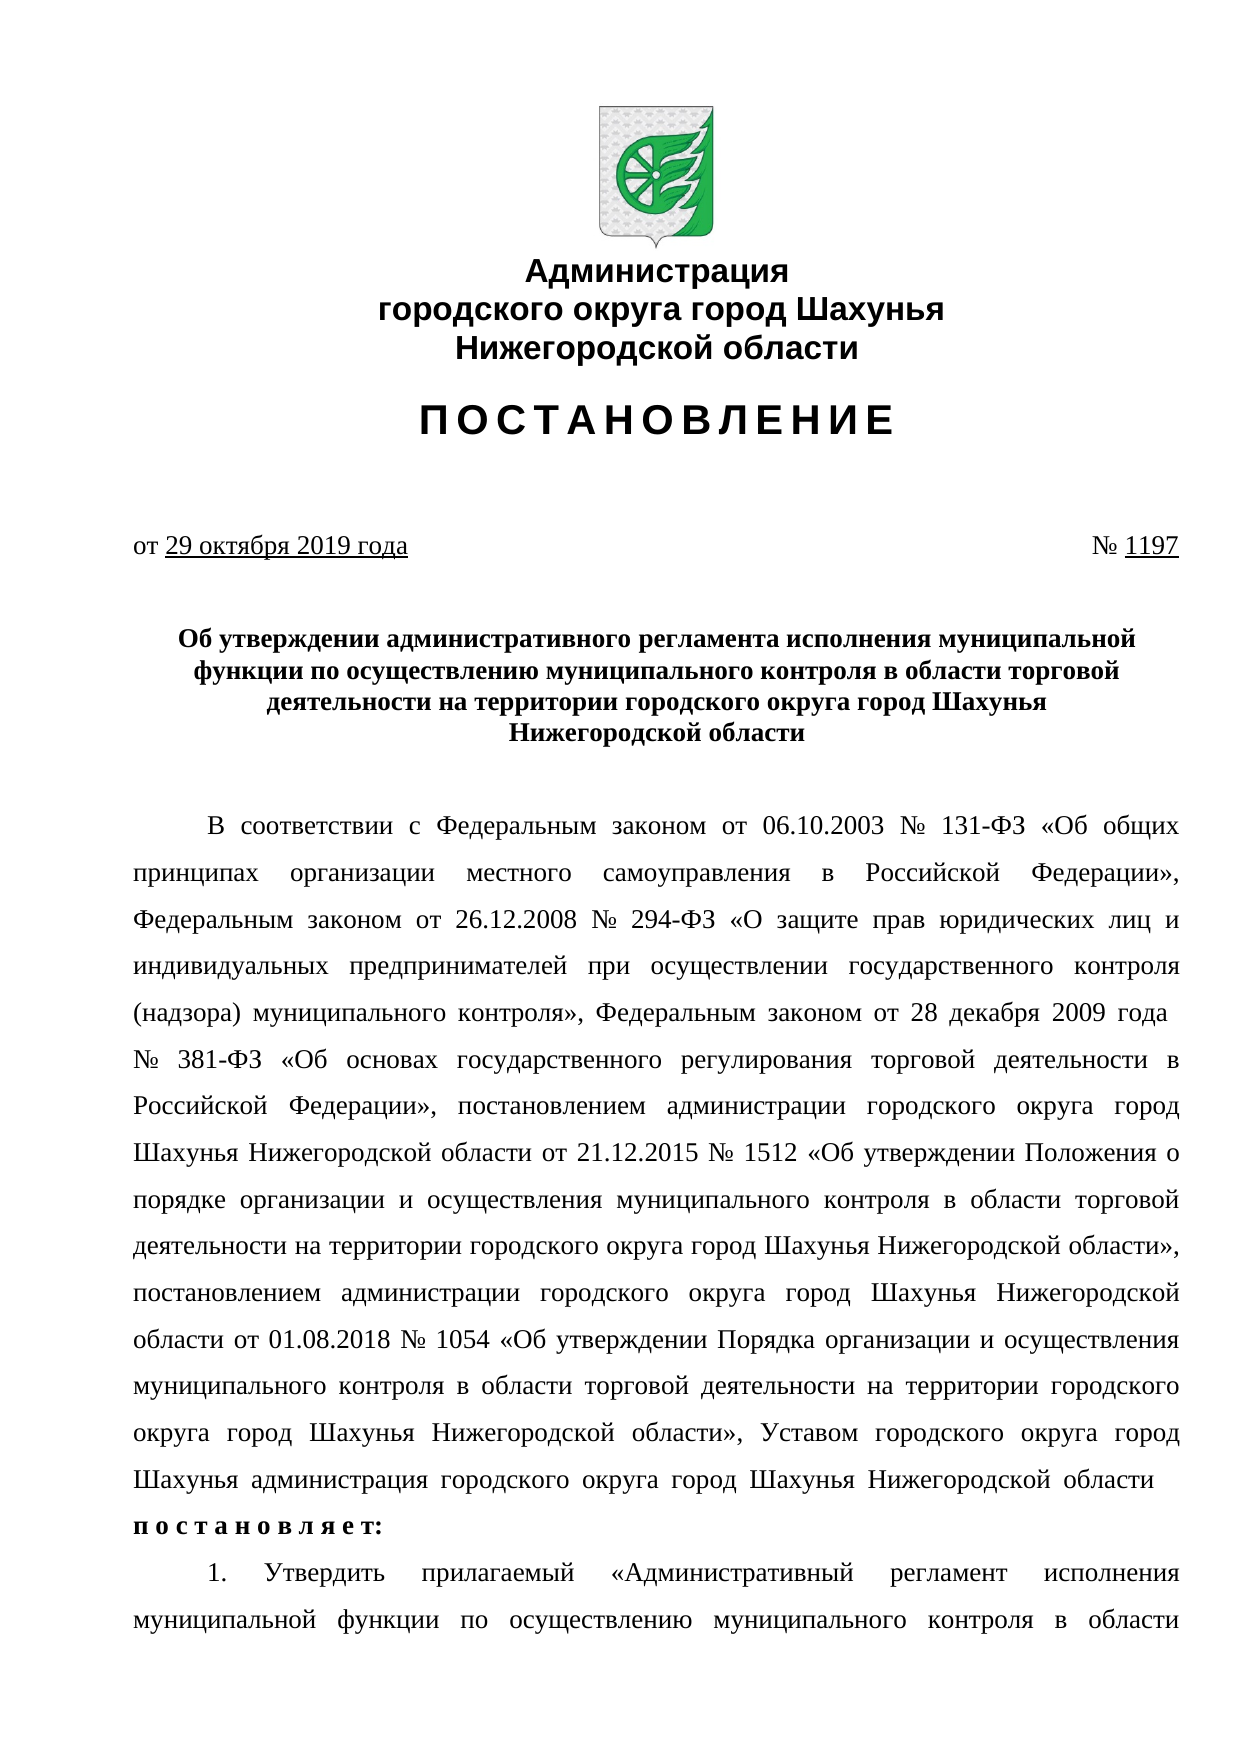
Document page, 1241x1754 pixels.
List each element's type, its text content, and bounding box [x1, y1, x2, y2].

text Нижегородской области [133, 716, 1181, 747]
table_header Администрация городского округа город Шахунья Нижегородской области П О С Т А Н О В Л Е Н И Е [116, 104, 1198, 443]
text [133, 1556, 1181, 1634]
text Об утверждении административного регламента исполнения муниципальной функции по осуществлению муниципального контроля в области торговой деятельности на территории городского округа город Шахунья [133, 623, 1181, 716]
text В соответствии с Федеральным законом от 06.10.2003 № 131-ФЗ «Об общих принципах организации местного самоуправления в Российской Федерации», Федеральным законом от 26.12.2008 № 294-ФЗ «О защите прав юридических лиц и индивидуальных предпринимателей при осуществлении государственного контроля (надзора) муниципального контроля», Федеральным законом от 28 декабря 2009 года № 381-ФЗ «Об основах государственного регулирования торговой деятельности в Российской Федерации», постановлением администрации городского округа город Шахунья Нижегородской области от 21.12.2015 № 1512 «Об утверждении Положения о порядке организации и осуществления муниципального контроля в области торговой деятельности на территории городского округа город Шахунья Нижегородской области», постановлением администрации городского округа город Шахунья Нижегородской области от 01.08.2018 № 1054 «Об утверждении Порядка организации и осуществления муниципального контроля в области торговой деятельности на территории городского округа город Шахунья Нижегородской области», Уставом городского округа город Шахунья администрация городского округа город Шахунья Нижегородской области п о с т а н о в л я е т: [133, 809, 1181, 1541]
picture [593, 103, 721, 251]
text от 29 октября 2019 года № 1197 [133, 529, 1181, 560]
